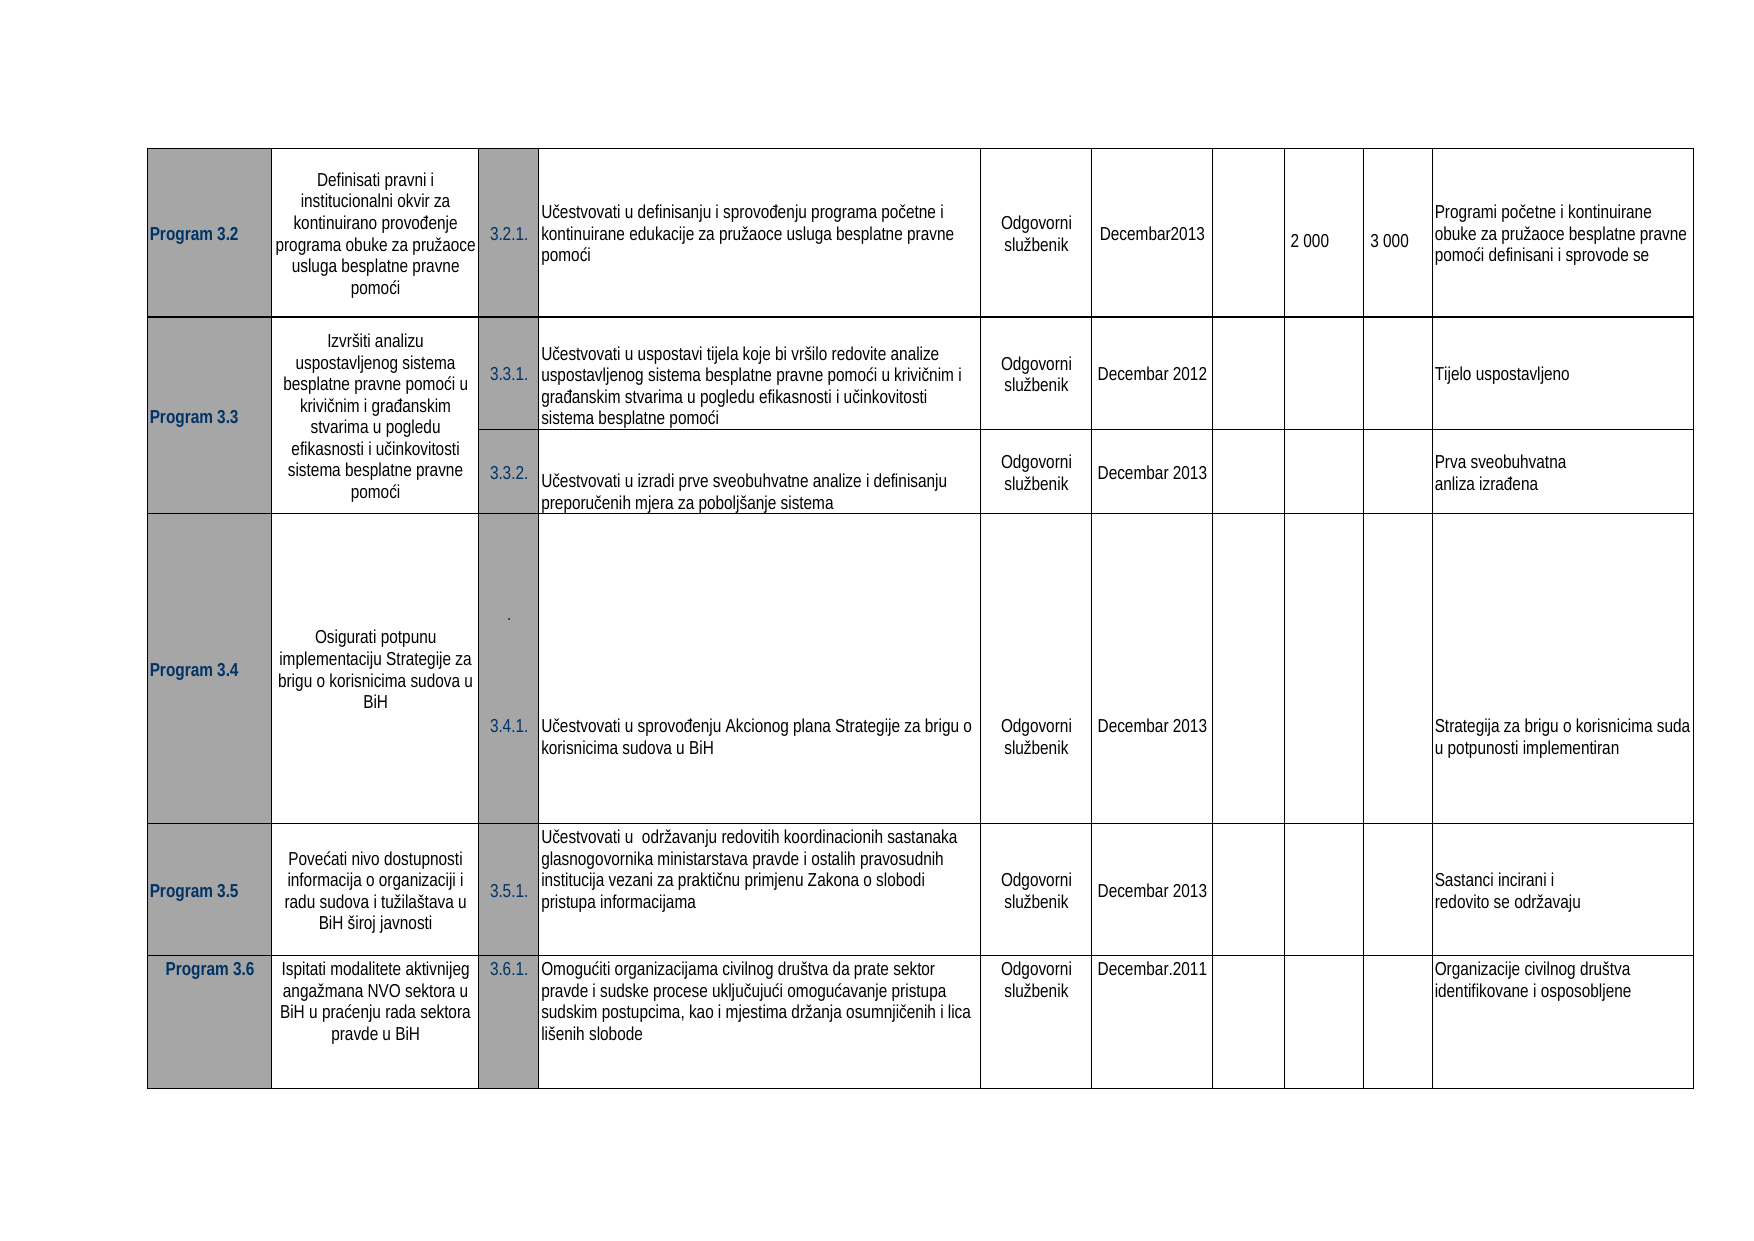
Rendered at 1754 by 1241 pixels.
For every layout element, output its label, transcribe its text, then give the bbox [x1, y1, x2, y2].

table_cell Odgovorni službenik [981, 824, 1091, 955]
table_cell [1285, 824, 1363, 955]
table_cell 3.2.1. [479, 149, 538, 316]
table_cell Decembar 2013 [1092, 824, 1212, 955]
table_cell [1213, 149, 1284, 316]
table_cell [1213, 514, 1284, 712]
table_cell Organizacije civilnog društva identifikovane i osposobljene [1433, 956, 1693, 1088]
table_cell Odgovorni službenik [981, 956, 1091, 1088]
table_cell [1213, 956, 1284, 1088]
table_cell 3 000 [1364, 149, 1432, 316]
table_cell Programi početne i kontinuirane obuke za pružaoce besplatne pravne pomoći definisani i sprovode se [1433, 149, 1693, 316]
table_cell Program 3.3 [148, 318, 271, 513]
table_cell 3.5.1. [479, 824, 538, 955]
table_cell [1433, 514, 1693, 712]
table_cell [539, 514, 980, 712]
table_cell [981, 514, 1091, 712]
table_cell 3.3.2. [479, 430, 538, 513]
table_cell Sastanci incirani i redovito se održavaju [1433, 824, 1693, 955]
table_cell [1213, 824, 1284, 955]
table_cell [1364, 824, 1432, 955]
table_cell [1364, 956, 1432, 1088]
table_cell Učestvovati u sprovođenju Akcionog plana Strategije za brigu o korisnicima sudova u BiH [539, 712, 980, 823]
table_cell Decembar 2013 [1092, 712, 1212, 823]
table_cell Decembar 2012 [1092, 318, 1212, 429]
table_cell Tijelo uspostavljeno [1433, 318, 1693, 429]
table_cell Decembar.2011 [1092, 956, 1212, 1088]
table_cell Program 3.4 [148, 514, 271, 823]
table_cell Strategija za brigu o korisnicima suda u potpunosti implementiran [1433, 712, 1693, 823]
table_cell Prva sveobuhvatna anliza izrađena [1433, 430, 1693, 513]
table_cell . [479, 514, 538, 712]
table_cell [1213, 430, 1284, 513]
table_cell [1364, 712, 1432, 823]
table_cell Decembar2013 [1092, 149, 1212, 316]
table_cell [1364, 514, 1432, 712]
table_cell Odgovorni službenik [981, 318, 1091, 429]
table_cell Program 3.5 [148, 824, 271, 955]
table_cell 2 000 [1285, 149, 1363, 316]
table_cell 3.3.1. [479, 318, 538, 429]
table_cell [1285, 318, 1363, 429]
table_cell Osigurati potpunu implementaciju Strategije za brigu o korisnicima sudova u BiH [272, 514, 478, 823]
table_cell Odgovorni službenik [981, 430, 1091, 513]
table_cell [272, 956, 478, 1088]
table_cell Odgovorni službenik [981, 149, 1091, 316]
table_cell Decembar 2013 [1092, 430, 1212, 513]
table_cell Program 3.6 [148, 956, 271, 1088]
table_cell Učestvovati u definisanju i sprovođenju programa početne i kontinuirane edukacije za pružaoce usluga besplatne pravne pomoći [539, 149, 980, 316]
table_cell [1364, 430, 1432, 513]
table_cell Izvršiti analizu uspostavljenog sistema besplatne pravne pomoći u krivičnim i građanskim stvarima u pogledu efikasnosti i učinkovitosti sistema besplatne pravne pomoći [272, 318, 478, 513]
table_cell Omogućiti organizacijama civilnog društva da prate sektor pravde i sudske procese uključujući omogućavanje pristupa sudskim postupcima, kao i mjestima držanja osumnjičenih i lica lišenih slobode [539, 956, 980, 1088]
table_cell Učestvovati u održavanju redovitih koordinacionih sastanaka glasnogovornika ministarstava pravde i ostalih pravosudnih institucija vezani za praktičnu primjenu Zakona o slobodi pristupa informacijama [539, 824, 980, 955]
table_cell [1285, 956, 1363, 1088]
table_cell [1213, 318, 1284, 429]
table_cell [1285, 430, 1363, 513]
table_cell [1092, 514, 1212, 712]
table_cell Definisati pravni i institucionalni okvir za kontinuirano provođenje programa obuke za pružaoce usluga besplatne pravne pomoći [272, 149, 478, 316]
table_cell Odgovorni službenik [981, 712, 1091, 823]
table_cell 3.4.1. [479, 712, 538, 823]
table_cell [1285, 712, 1363, 823]
table_cell 3.6.1. [479, 956, 538, 1088]
table_cell [1213, 712, 1284, 823]
table_cell Program 3.2 [148, 149, 271, 316]
table_cell [1364, 318, 1432, 429]
table_cell Učestvovati u uspostavi tijela koje bi vršilo redovite analize uspostavljenog sistema besplatne pravne pomoći u krivičnim i građanskim stvarima u pogledu efikasnosti i učinkovitosti sistema besplatne pomoći [539, 318, 980, 429]
table_cell Učestvovati u izradi prve sveobuhvatne analize i definisanju preporučenih mjera za poboljšanje sistema [539, 430, 980, 513]
table_cell Povećati nivo dostupnosti informacija o organizaciji i radu sudova i tužilaštava u BiH široj javnosti [272, 824, 478, 955]
table_cell [1285, 514, 1363, 712]
